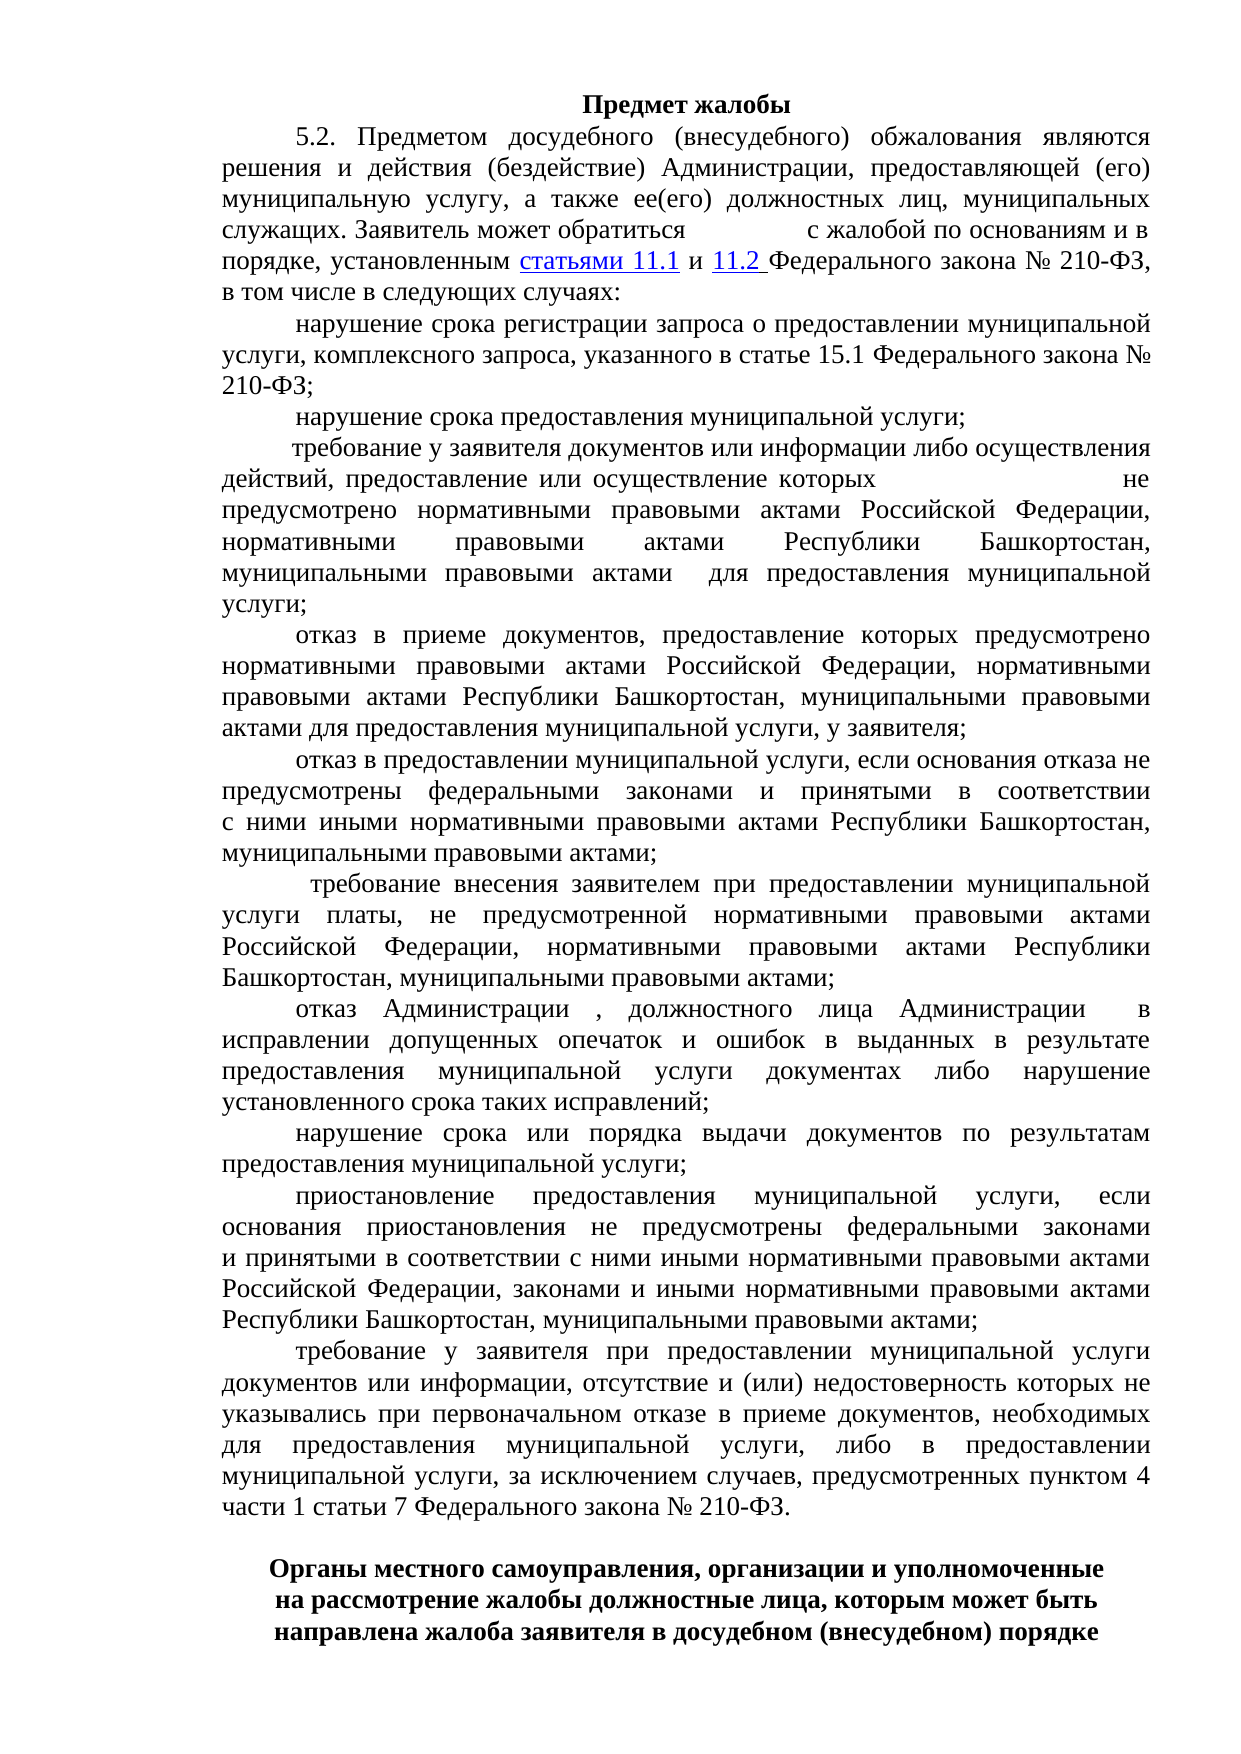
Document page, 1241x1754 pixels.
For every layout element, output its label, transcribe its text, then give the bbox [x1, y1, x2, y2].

text Органы местного самоуправления, организации и уполномоченные [222, 1552, 1152, 1584]
text нарушение срока или порядка выдачи документов по результатам предоставления муниципальной услуги; [222, 1116, 1152, 1179]
text Предмет жалобы [222, 89, 1152, 120]
text отказ в приеме документов, предоставление которых предусмотрено нормативными правовыми актами Российской Федерации, нормативными правовыми актами Республики Башкортостан, муниципальными правовыми актами для предоставления муниципальной услуги, у заявителя; [222, 618, 1152, 743]
text на рассмотрение жалобы должностные лица, которым может быть направлена жалоба заявителя в досудебном (внесудебном) порядке [222, 1584, 1152, 1646]
text нарушение срока регистрации запроса о предоставлении муниципальной услуги, комплексного запроса, указанного в статье 15.1 Федерального закона № 210-ФЗ; [222, 307, 1152, 400]
text отказ Администрации , должностного лица Администрации в исправлении допущенных опечаток и ошибок в выданных в результате предоставления муниципальной услуги документах либо нарушение установленного срока таких исправлений; [222, 992, 1152, 1116]
text требование у заявителя документов или информации либо осуществления действий, предоставление или осуществление которых не предусмотрено нормативными правовыми актами Российской Федерации, нормативными правовыми актами Республики Башкортостан, муниципальными правовыми актами для предоставления муниципальной услуги; [222, 431, 1152, 618]
text 5.2. Предметом досудебного (внесудебного) обжалования являются решения и действия (бездействие) Администрации, предоставляющей (его) муниципальную услугу, а также ее(его) должностных лиц, муниципальных служащих. Заявитель может обратиться с жалобой по основаниям и в порядке, установленным статьями 11.1 и 11.2 Федерального закона № 210-ФЗ, в том числе в следующих случаях: [222, 120, 1152, 307]
text приостановление предоставления муниципальной услуги, если основания приостановления не предусмотрены федеральными законами и принятыми в соответствии с ними иными нормативными правовыми актами Российской Федерации, законами и иными нормативными правовыми актами Республики Башкортостан, муниципальными правовыми актами; [222, 1179, 1152, 1334]
text требование у заявителя при предоставлении муниципальной услуги документов или информации, отсутствие и (или) недостоверность которых не указывались при первоначальном отказе в приеме документов, необходимых для предоставления муниципальной услуги, либо в предоставлении муниципальной услуги, за исключением случаев, предусмотренных пунктом 4 части 1 статьи 7 Федерального закона № 210-ФЗ. [222, 1334, 1152, 1521]
text требование внесения заявителем при предоставлении муниципальной услуги платы, не предусмотренной нормативными правовыми актами Российской Федерации, нормативными правовыми актами Республики Башкортостан, муниципальными правовыми актами; [222, 867, 1152, 992]
text нарушение срока предоставления муниципальной услуги; [222, 400, 1152, 431]
text отказ в предоставлении муниципальной услуги, если основания отказа не предусмотрены федеральными законами и принятыми в соответствии с ними иными нормативными правовыми актами Республики Башкортостан, муниципальными правовыми актами; [222, 743, 1152, 867]
